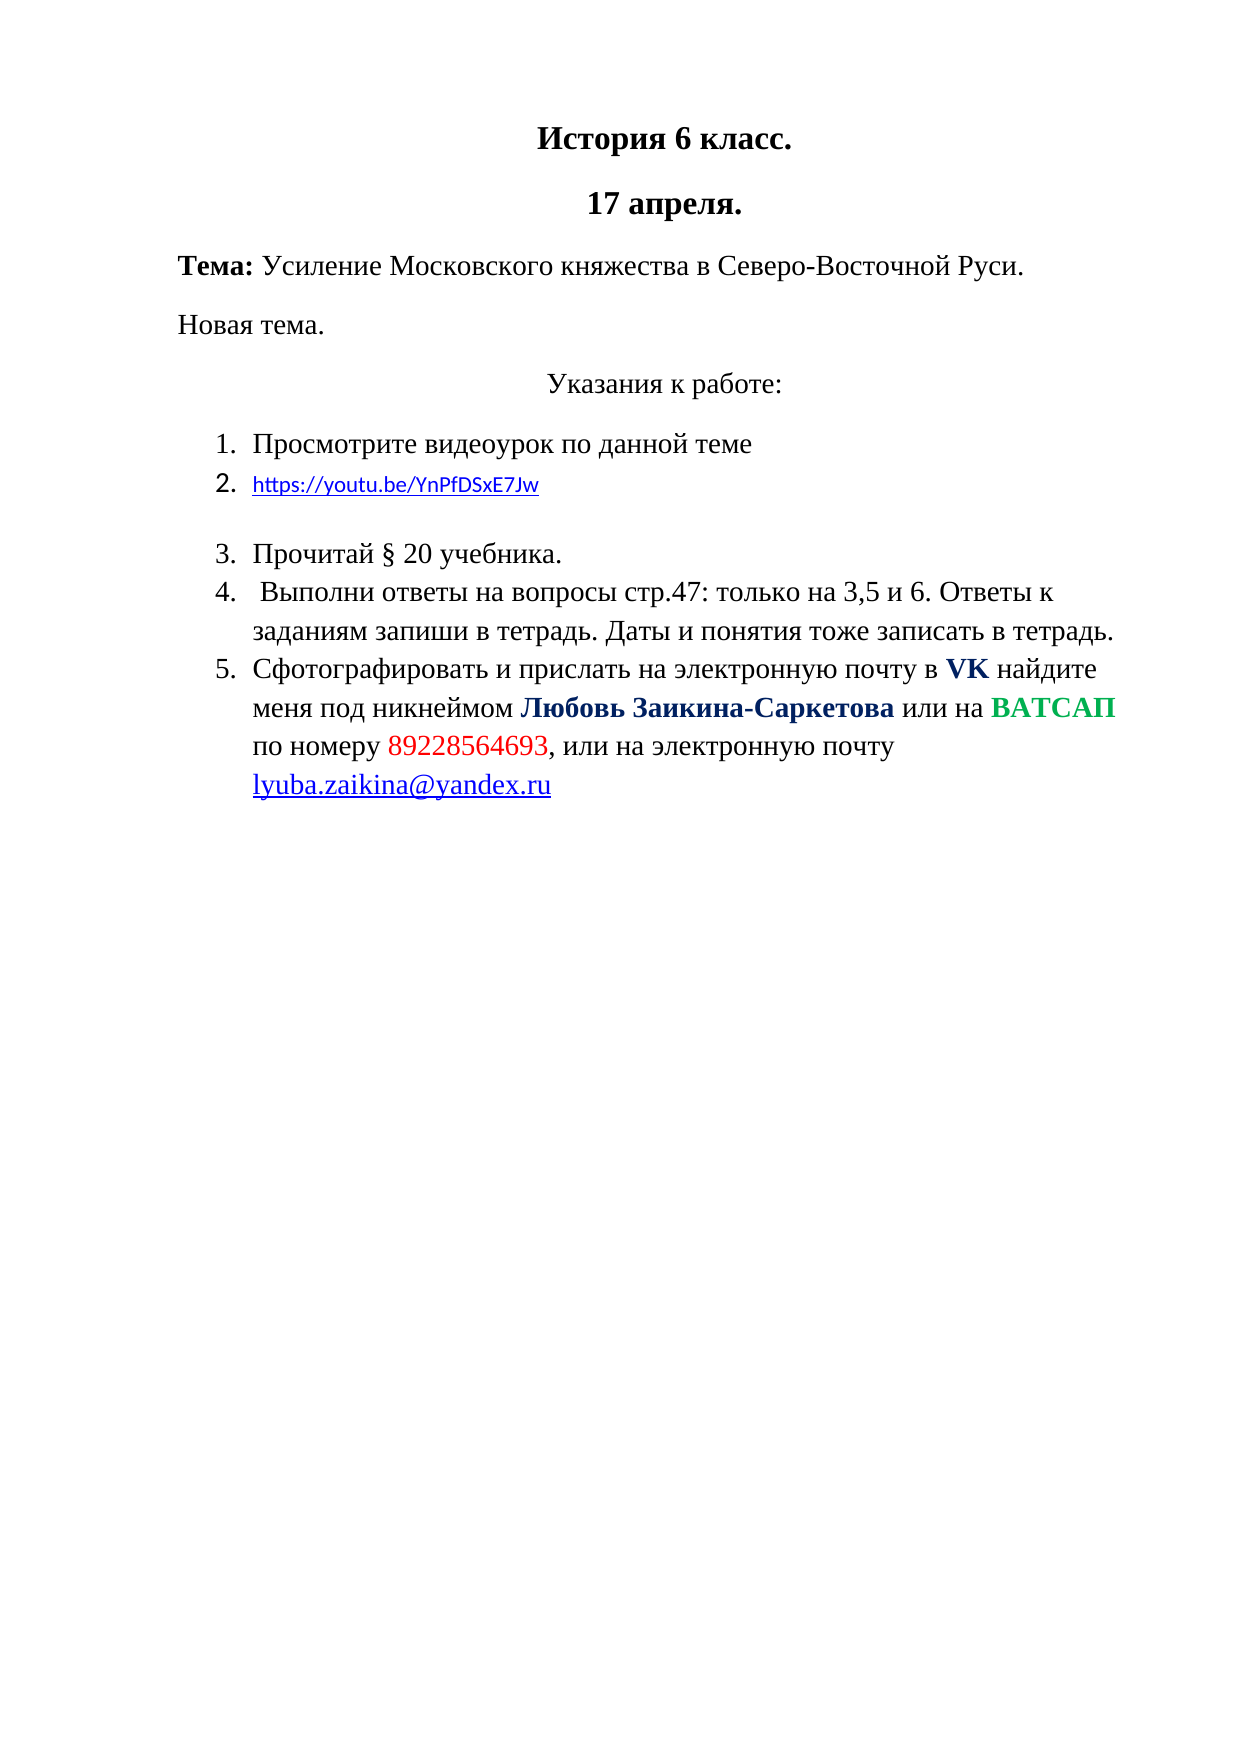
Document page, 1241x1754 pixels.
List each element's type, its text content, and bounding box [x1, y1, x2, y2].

text Новая тема. [177, 307, 1152, 341]
text Тема: Усиление Московского княжества в Северо-Восточной Руси. [177, 248, 1152, 281]
text История 6 класс. [177, 118, 1152, 156]
list Просмотрите видеоурок по данной теме [215, 426, 1152, 459]
list https://youtu.be/YnPfDSxE7Jw [215, 464, 1152, 500]
text Указания к работе: [177, 367, 1152, 400]
list Сфотографировать и прислать на электронную почту в VK найдите меня под никнеймом Любовь Заикина-Саркетова или на ВАТСАП по номеру 89228564693, или на электронную почту lyuba.zaikina@yandex.ru [215, 651, 1152, 801]
list Выполни ответы на вопросы стр.47: только на 3,5 и 6. Ответы к заданиям запиши в тетрадь. Даты и понятия тоже записать в тетрадь. [215, 574, 1152, 646]
text 17 апреля. [177, 183, 1152, 221]
list Прочитай § 20 учебника. [215, 536, 1152, 569]
